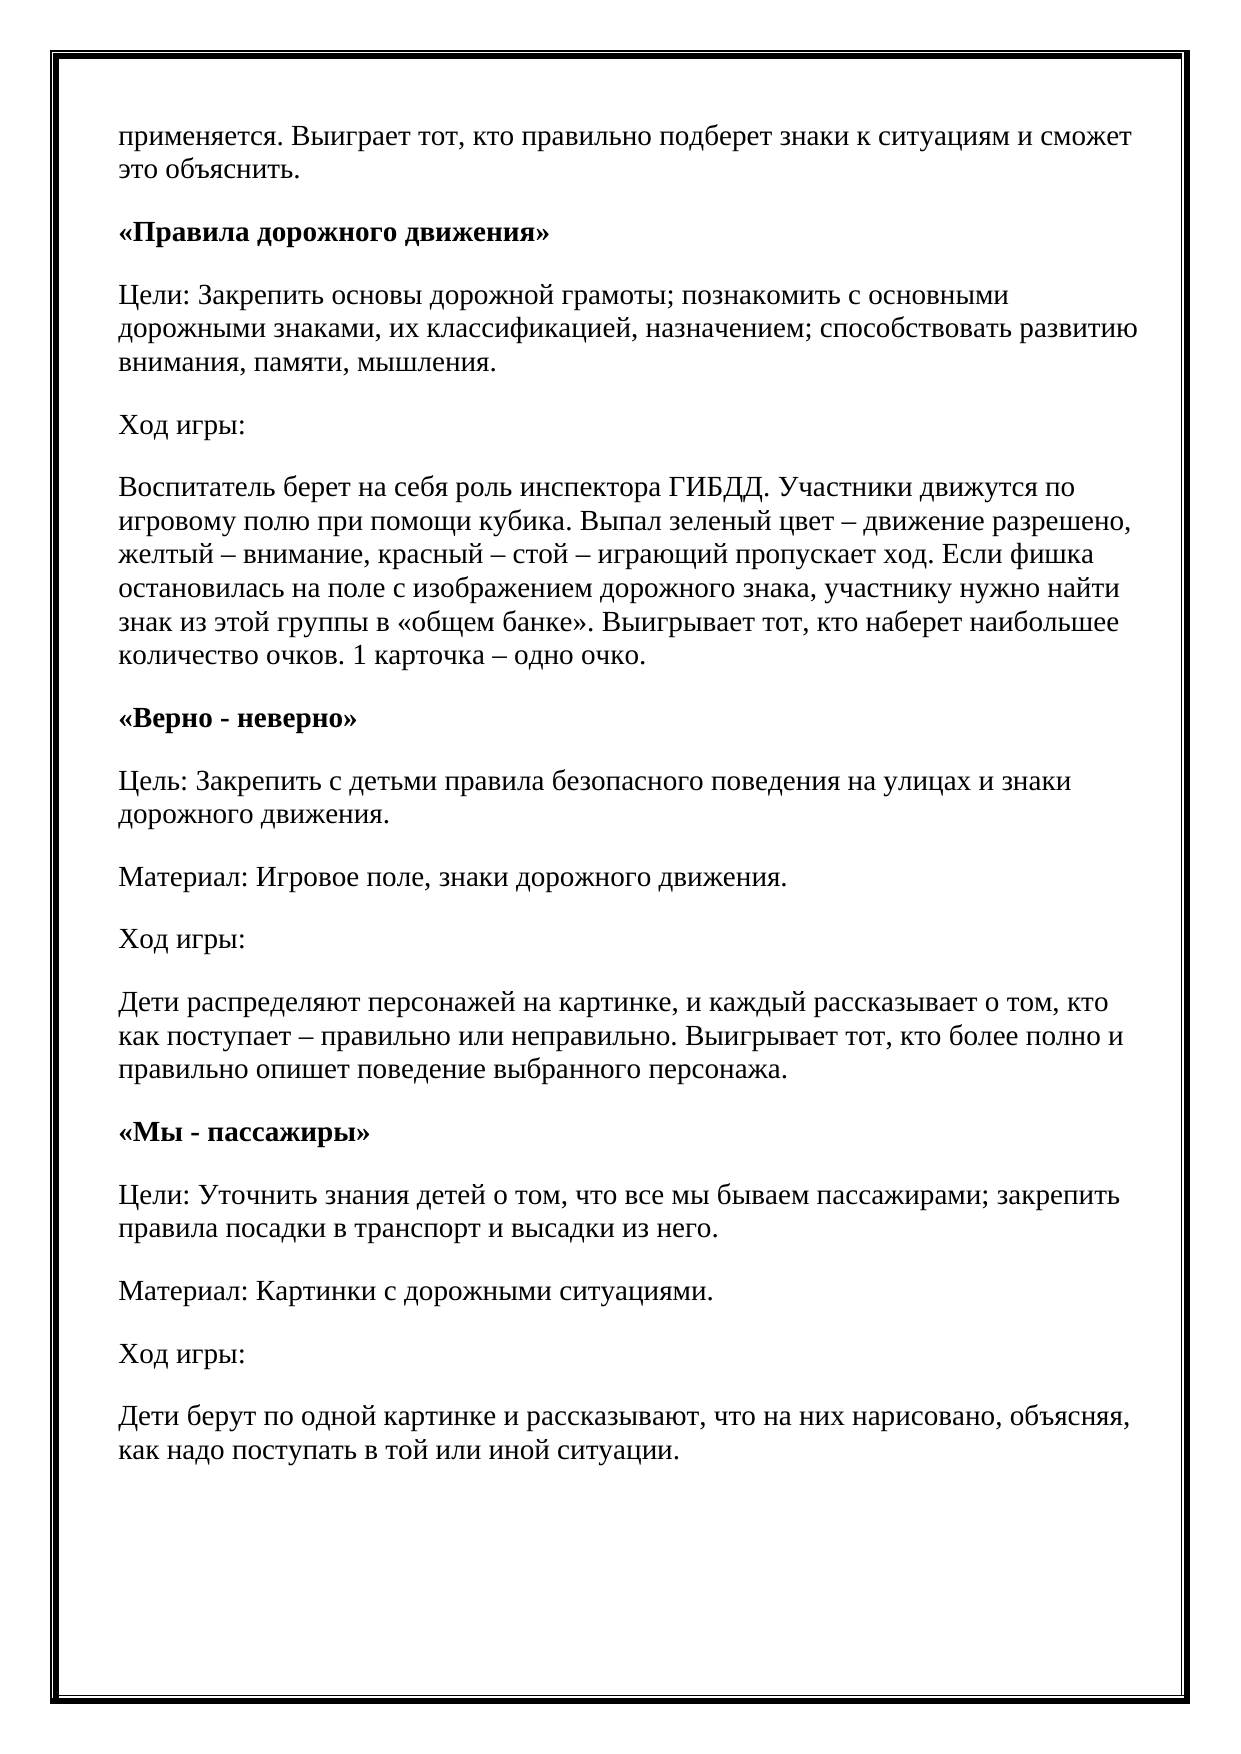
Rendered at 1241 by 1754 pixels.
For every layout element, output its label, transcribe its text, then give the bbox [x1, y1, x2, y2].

text Материал: Картинки с дорожными ситуациями. [118, 1273, 1152, 1307]
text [118, 118, 1152, 185]
text Ход игры: [118, 922, 1152, 955]
text Дети берут по одной картинке и рассказывают, что на них нарисовано, объясняя, как надо поступать в той или иной ситуации. [118, 1398, 1152, 1466]
text Ход игры: [118, 1336, 1152, 1369]
text Цели: Уточнить знания детей о том, что все мы бываем пассажирами; закрепить правила посадки в транспорт и высадки из него. [118, 1177, 1152, 1244]
text «Правила дорожного движения» [118, 214, 1152, 248]
text «Мы - пассажиры» [118, 1114, 1152, 1148]
text Ход игры: [118, 407, 1152, 440]
text Цели: Закрепить основы дорожной грамоты; познакомить с основными дорожными знаками, их классификацией, назначением; способствовать развитию внимания, памяти, мышления. [118, 277, 1152, 378]
text «Верно - неверно» [118, 700, 1152, 733]
text Материал: Игровое поле, знаки дорожного движения. [118, 859, 1152, 892]
text Воспитатель берет на себя роль инспектора ГИБДД. Участники движутся по игровому полю при помощи кубика. Выпал зеленый цвет – движение разрешено, желтый – внимание, красный – стой – играющий пропускает ход. Если фишка остановилась на поле с изображением дорожного знака, участнику нужно найти знак из этой группы в «общем банке». Выигрывает тот, кто наберет наибольшее количество очков. 1 карточка – одно очко. [118, 469, 1152, 671]
text Дети распределяют персонажей на картинке, и каждый рассказывает о том, кто как поступает – правильно или неправильно. Выигрывает тот, кто более полно и правильно опишет поведение выбранного персонажа. [118, 984, 1152, 1085]
text Цель: Закрепить с детьми правила безопасного поведения на улицах и знаки дорожного движения. [118, 763, 1152, 830]
